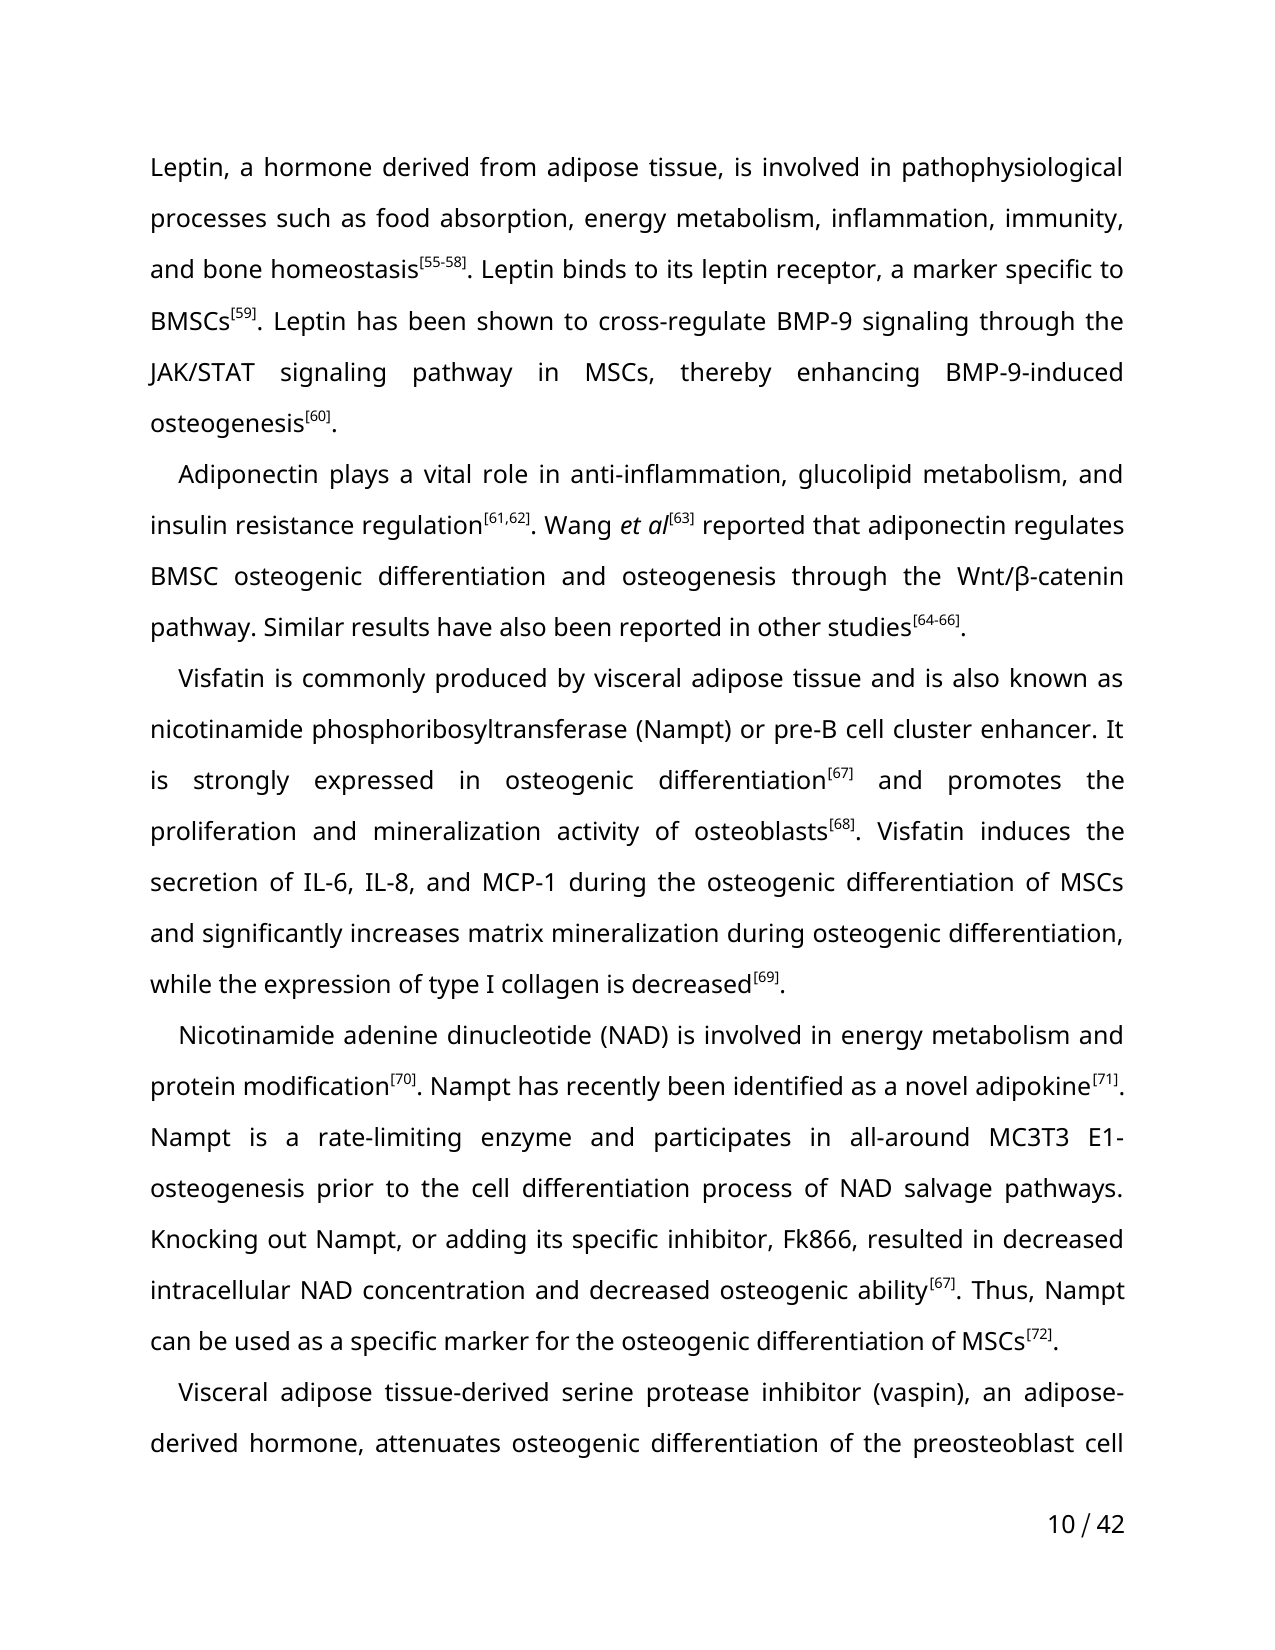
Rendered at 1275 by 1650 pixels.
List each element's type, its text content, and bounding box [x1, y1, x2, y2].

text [150, 1375, 1125, 1460]
text Nicotinamide adenine dinucleotide (NAD) is involved in energy metabolism and protein modification[70]. Nampt has recently been identified as a novel adipokine[71]. Nampt is a rate-limiting enzyme and participates in all-around MC3T3 E1-osteogenesis prior to the cell differentiation process of NAD salvage pathways. Knocking out Nampt, or adding its specific inhibitor, Fk866, resulted in decreased intracellular NAD concentration and decreased osteogenic ability[67]. Thus, Nampt can be used as a specific marker for the osteogenic differentiation of MSCs[72]. [150, 1018, 1125, 1358]
text Visfatin is commonly produced by visceral adipose tissue and is also known as nicotinamide phosphoribosyltransferase (Nampt) or pre-B cell cluster enhancer. It is strongly expressed in osteogenic differentiation[67] and promotes the proliferation and mineralization activity of osteoblasts[68]. Visfatin induces the secretion of IL-6, IL-8, and MCP-1 during the osteogenic differentiation of MSCs and significantly increases matrix mineralization during osteogenic differentiation, while the expression of type I collagen is decreased[69]. [150, 660, 1125, 1001]
text Leptin, a hormone derived from adipose tissue, is involved in pathophysiological processes such as food absorption, energy metabolism, inflammation, immunity, and bone homeostasis[55-58]. Leptin binds to its leptin receptor, a marker specific to BMSCs[59]. Leptin has been shown to cross-regulate BMP-9 signaling through the JAK/STAT signaling pathway in MSCs, thereby enhancing BMP-9-induced osteogenesis[60]. [150, 150, 1125, 439]
text Adiponectin plays a vital role in anti-inflammation, glucolipid metabolism, and insulin resistance regulation[61,62]. Wang et al[63] reported that adiponectin regulates BMSC osteogenic differentiation and osteogenesis through the Wnt/β-catenin pathway. Similar results have also been reported in other studies[64-66]. [150, 456, 1125, 643]
